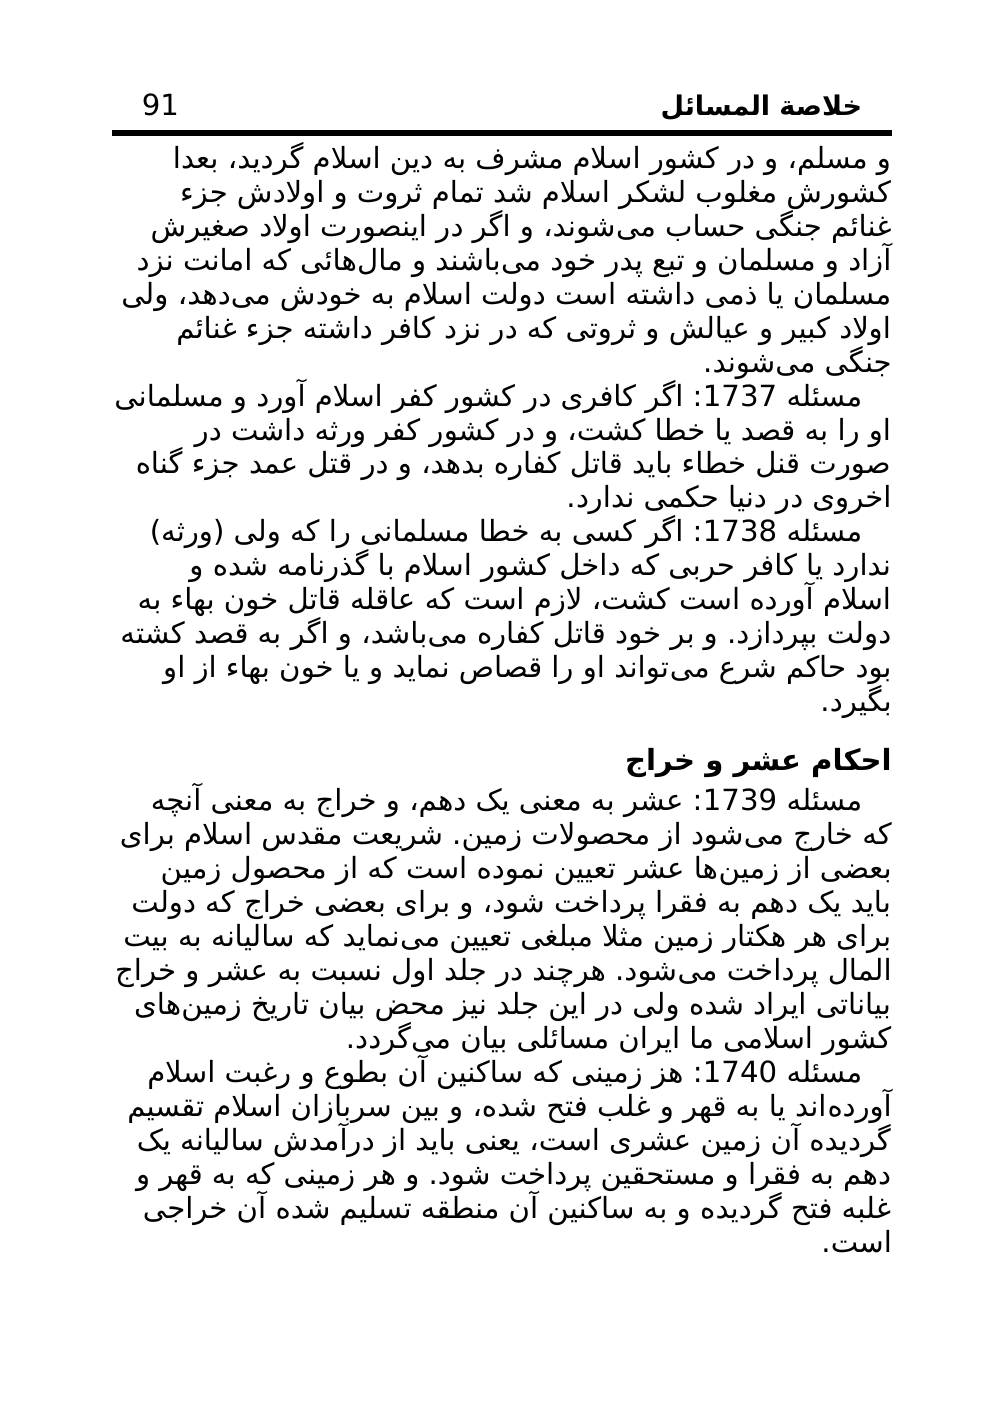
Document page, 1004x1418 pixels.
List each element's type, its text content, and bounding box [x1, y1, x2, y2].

text احکام عشر و خراج [112, 743, 892, 777]
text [112, 141, 892, 379]
text مسئله 1737: اگر کافری در کشور کفر اسلام آورد و مسلمانی او را به قصد یا خطا کشت، و در کشور کفر ورثه داشت در صورت قنل خطاء باید قاتل کفاره بدهد، و در قتل عمد جزء گناه اخروی در دنیا حکمی ندارد. [112, 379, 892, 515]
text مسئله 1740: هز زمینی که ساکنین آن بطوع و رغبت اسلام آورده‌اند یا به قهر و غلب فتح شده، و بین سربازان اسلام تقسیم گردیده آن زمین عشری است، یعنی باید از درآمدش سالیانه یک دهم به فقرا و مستحقین پرداخت شود. و هر زمینی که به قهر و غلبه فتح گردیده و به ساکنین آن منطقه تسلیم شده آن خراجی است. [112, 1055, 892, 1259]
text مسئله 1738: اگر کسی به خطا مسلمانی را که ولی (ورثه) ندارد یا کافر حربی که داخل کشور اسلام با گذرنامه شده و اسلام آورده است کشت، لازم است که عاقله قاتل خون بهاء به دولت بپردازد. و بر خود قاتل کفاره می‌باشد، و اگر به قصد کشته بود حاکم شرع می‌تواند او را قصاص نماید و یا خون بهاء از او بگیرد. [112, 515, 892, 718]
text مسئله 1739: عشر به معنی یک دهم، و خراج به معنی آنچه که خارج می‌شود از محصولات زمین. شریعت مقدس اسلام برای بعضی از زمین‌ها عشر تعیین نموده است که از محصول زمین باید یک دهم به فقرا پرداخت شود، و برای بعضی خراج که دولت برای هر هکتار زمین مثلا مبلغی تعیین می‌نماید که سالیانه به بیت المال پرداخت می‌شود. هرچند در جلد اول نسبت به عشر و خراج بیاناتی ایراد شده ولی در این جلد نیز محض بیان تاریخ زمین‌های کشور اسلامی ما ایران مسائلی بیان می‌گردد. [112, 784, 892, 1055]
